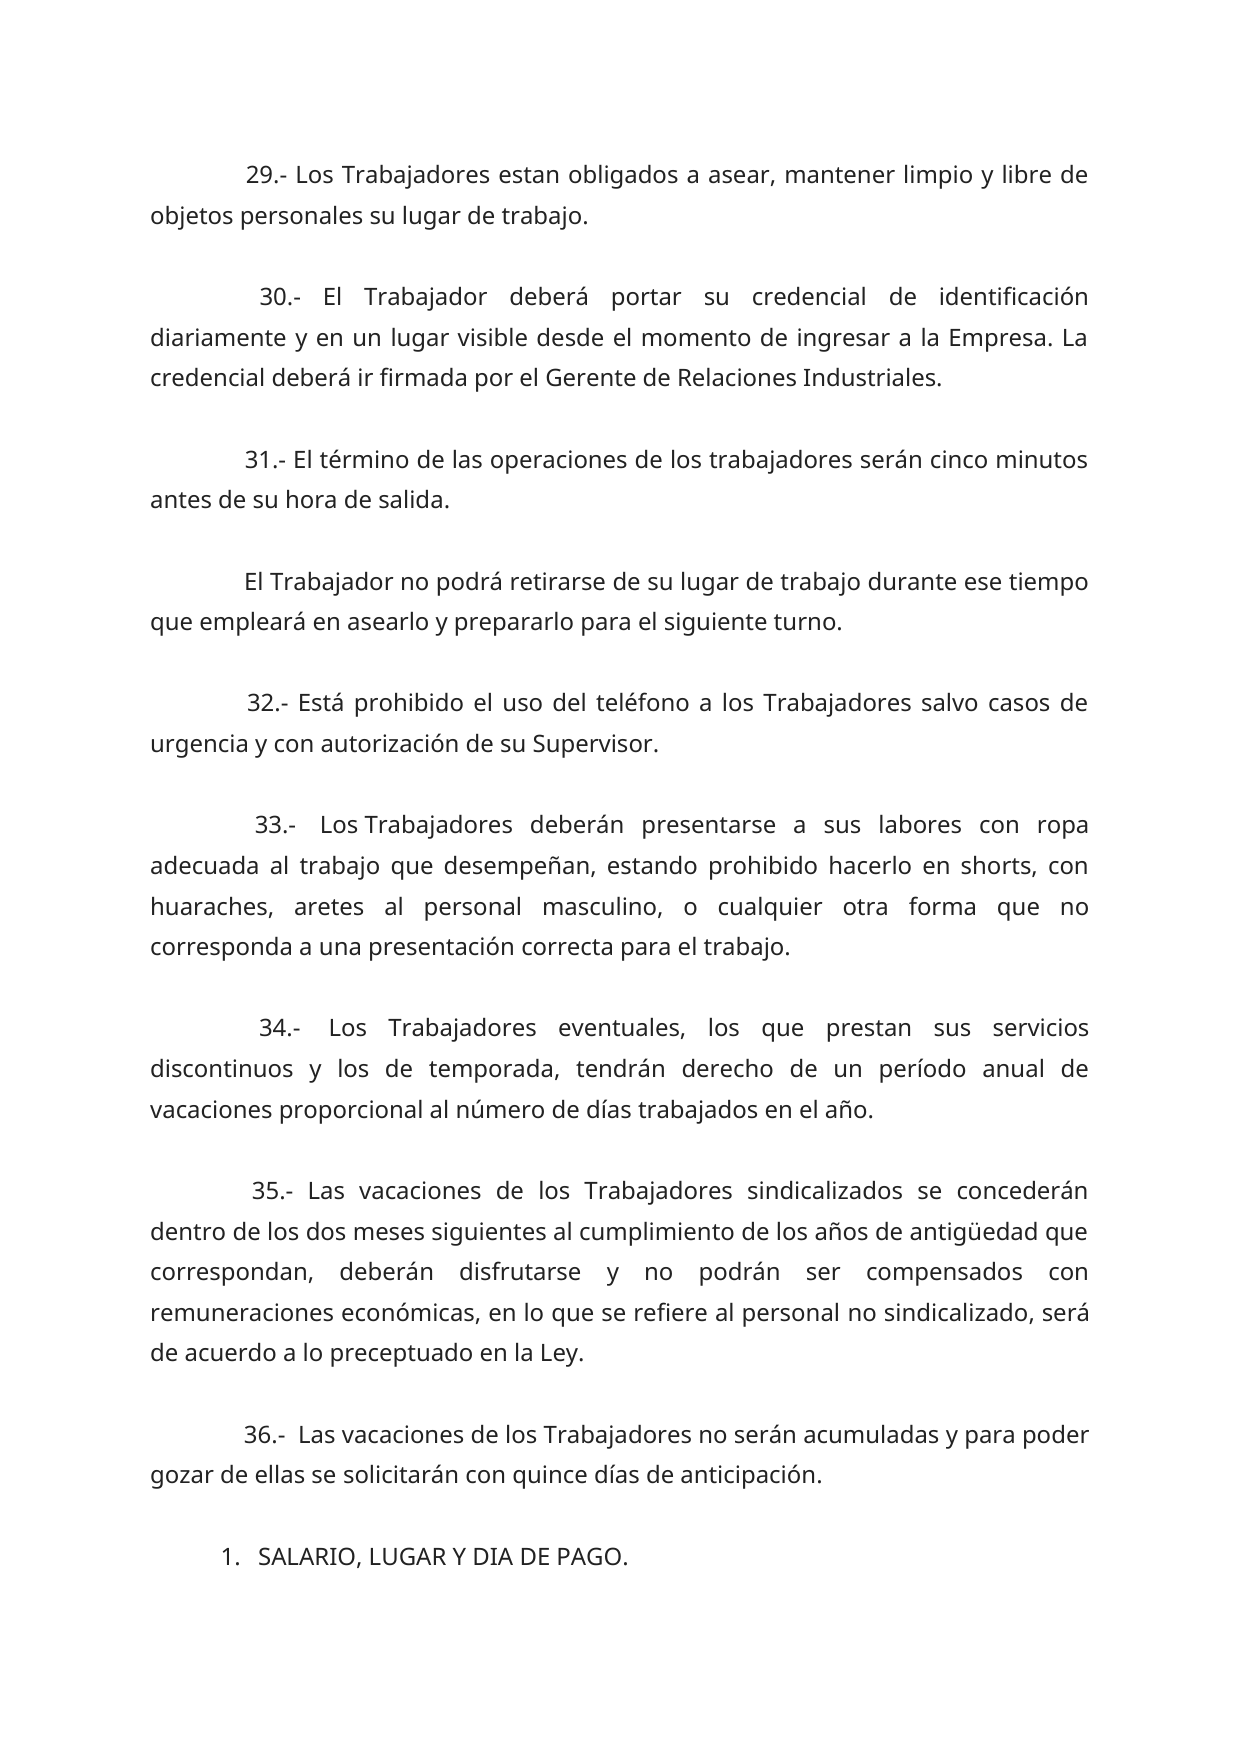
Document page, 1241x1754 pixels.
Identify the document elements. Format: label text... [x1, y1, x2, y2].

text 36.- Las vacaciones de los Trabajadores no serán acumuladas y para poder gozar de ellas se solicitarán con quince días de anticipación. [150, 1409, 1090, 1491]
text El Trabajador no podrá retirarse de su lugar de trabajo durante ese tiempo que empleará en asearlo y prepararlo para el siguiente turno. [150, 556, 1090, 637]
text 35.- Las vacaciones de los Trabajadores sindicalizados se concederán dentro de los dos meses siguientes al cumplimiento de los años de antigüedad que correspondan, deberán disfrutarse y no podrán ser compensados con remuneraciones económicas, en lo que se refiere al personal no sindicalizado, será de acuerdo a lo preceptuado en la Ley. [150, 1166, 1090, 1369]
text 30.- El Trabajador deberá portar su credencial de identificación diariamente y en un lugar visible desde el momento de ingresar a la Empresa. La credencial deberá ir firmada por el Gerente de Relaciones Industriales. [150, 272, 1090, 394]
text 32.- Está prohibido el uso del teléfono a los Trabajadores salvo casos de urgencia y con autorización de su Supervisor. [150, 678, 1090, 759]
text 34.- Los Trabajadores eventuales, los que prestan sus servicios discontinuos y los de temporada, tendrán derecho de un período anual de vacaciones proporcional al número de días trabajados en el año. [150, 1003, 1090, 1125]
list SALARIO, LUGAR Y DIA DE PAGO. [220, 1531, 1090, 1572]
text 29.- Los Trabajadores estan obligados a asear, mantener limpio y libre de objetos personales su lugar de trabajo. [150, 150, 1090, 231]
text 33.- Los Trabajadores deberán presentarse a sus labores con ropa adecuada al trabajo que desempeñan, estando prohibido hacerlo en shorts, con huaraches, aretes al personal masculino, o cualquier otra forma que no corresponda a una presentación correcta para el trabajo. [150, 800, 1090, 962]
text 31.- El término de las operaciones de los trabajadores serán cinco minutos antes de su hora de salida. [150, 434, 1090, 516]
